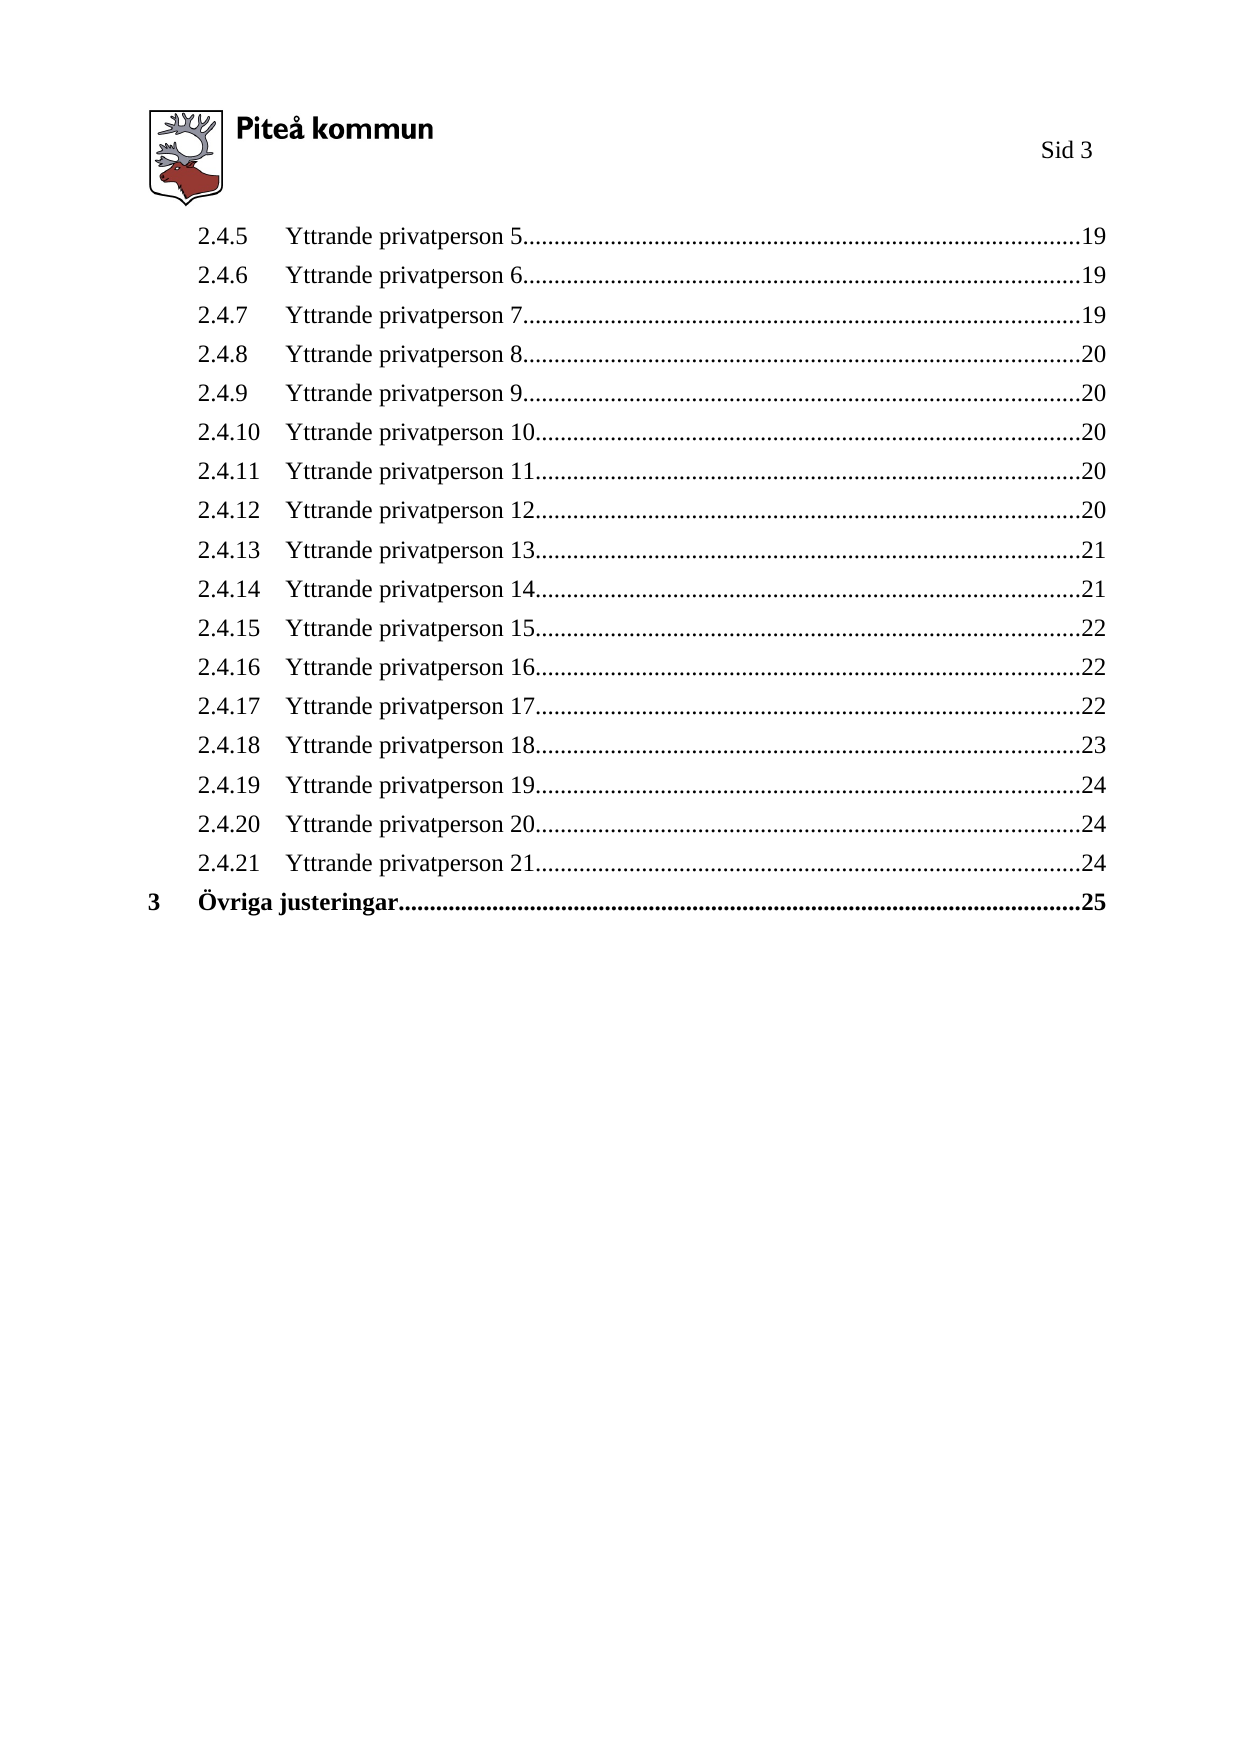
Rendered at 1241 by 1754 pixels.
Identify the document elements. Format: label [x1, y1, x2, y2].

picture [147, 108, 435, 208]
